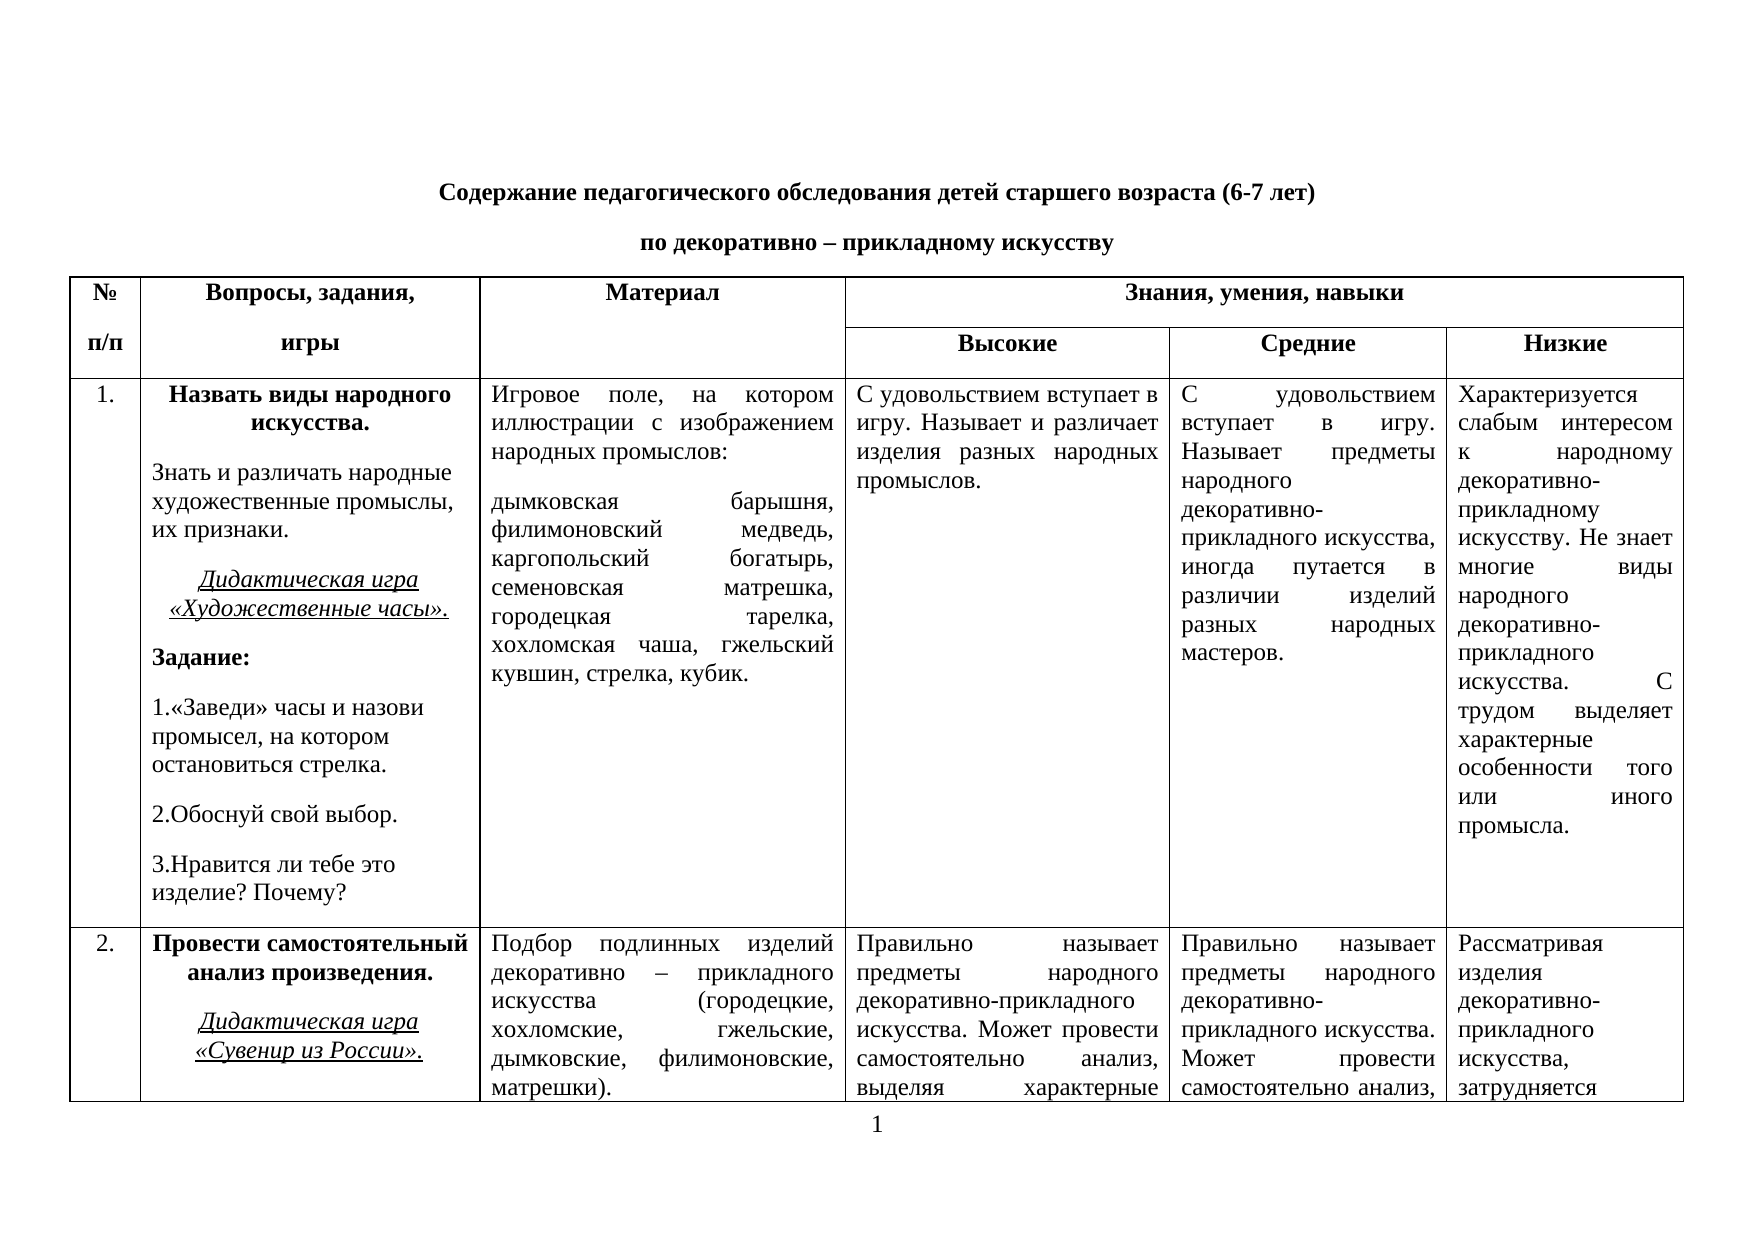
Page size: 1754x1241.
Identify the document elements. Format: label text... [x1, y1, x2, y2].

table_cell Низкие [1447, 328, 1683, 378]
table_header Вопросы, задания, игры [141, 278, 479, 378]
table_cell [846, 928, 1169, 1101]
table_cell 2. [71, 928, 140, 1101]
table_header Знания, умения, навыки [846, 278, 1683, 327]
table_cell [1447, 928, 1683, 1101]
table_cell С удовольствием вступает в игру. Называет и различает изделия разных народных промыслов. [846, 379, 1169, 927]
table_cell 1. [71, 379, 140, 927]
table_cell С удовольствием вступает в игру. Называет предметы народного декоративно-прикладного искусства, иногда путается в различии изделий разных народных мастеров. [1170, 379, 1446, 927]
table_cell Высокие [846, 328, 1169, 378]
table_header № п/п [71, 278, 140, 378]
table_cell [481, 928, 845, 1101]
table_cell Игровое поле, на котором иллюстрации с изображением народных промыслов: дымковская барышня, филимоновский медведь, каргопольский богатырь, семеновская матрешка, городецкая тарелка, хохломская чаша, гжельский кувшин, стрелка, кубик. [481, 379, 845, 927]
table_cell Назвать виды народного искусства. Знать и различать народные художественные промыслы, их признаки. Дидактическая игра «Художественные часы». Задание: 1.«Заведи» часы и назови промысел, на котором остановиться стрелка. 2.Обоснуй свой выбор. 3.Нравится ли тебе это изделие? Почему? [141, 379, 479, 927]
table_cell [1170, 928, 1446, 1101]
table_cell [141, 928, 479, 1101]
table_header Материал [481, 278, 845, 378]
text Содержание педагогического обследования детей старшего возраста (6-7 лет) [89, 177, 1665, 206]
table_cell Характеризуется слабым интересом к народному декоративно-прикладному искусству. Не знает многие виды народного декоративно-прикладного искусства. С трудом выделяет характерные особенности того или иного промысла. [1447, 379, 1683, 927]
table_cell Средние [1170, 328, 1446, 378]
text по декоративно – прикладному искусству [89, 227, 1665, 256]
